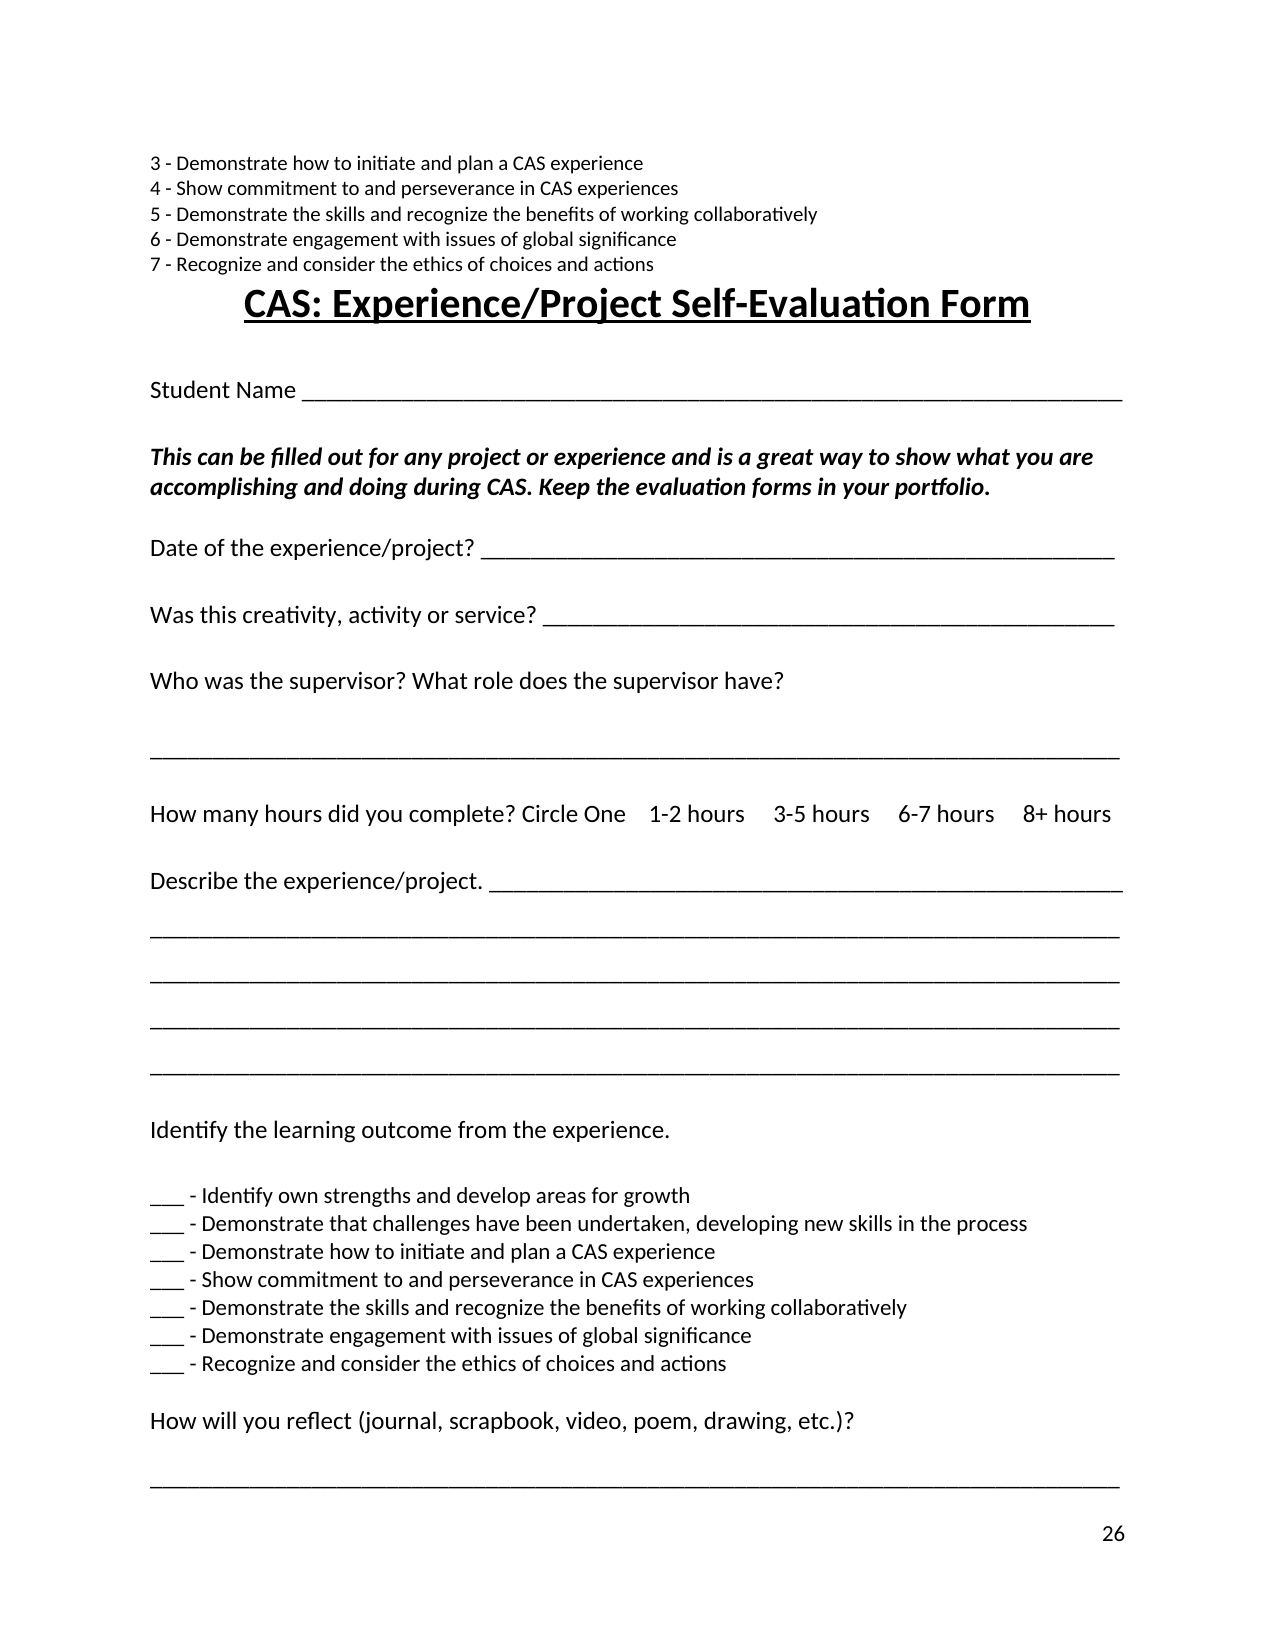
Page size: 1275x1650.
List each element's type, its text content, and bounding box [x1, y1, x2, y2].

text ___ - Identify own strengths and develop areas for growth [150, 1181, 1125, 1209]
text 6 - Demonstrate engagement with issues of global significance [150, 226, 1125, 252]
text ______________________________________________________________________________ [150, 732, 1125, 762]
text 4 - Show commitment to and perseverance in CAS experiences [150, 175, 1125, 201]
text Student Name __________________________________________________________________ [150, 374, 1125, 405]
text ___ - Demonstrate the skills and recognize the benefits of working collaboratively [150, 1293, 1125, 1321]
text CAS: Experience/Project Self-Evaluation Form [150, 277, 1125, 328]
text How will you reflect (journal, scrapbook, video, poem, drawing, etc.)? [150, 1405, 1125, 1436]
text ___ - Recognize and consider the ethics of choices and actions [150, 1349, 1125, 1377]
text How many hours did you complete? Circle One 1-2 hours 3-5 hours 6-7 hours 8+ hours [150, 798, 1125, 829]
text ___ - Demonstrate how to initiate and plan a CAS experience [150, 1237, 1125, 1265]
text 5 - Demonstrate the skills and recognize the benefits of working collaboratively [150, 201, 1125, 226]
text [150, 1461, 1125, 1492]
text Date of the experience/project? ___________________________________________________ [150, 532, 1125, 563]
text 7 - Recognize and consider the ethics of choices and actions [150, 252, 1125, 277]
text ___ - Demonstrate that challenges have been undertaken, developing new skills in the process [150, 1209, 1125, 1237]
text Was this creativity, activity or service? ______________________________________________ [150, 599, 1125, 629]
text ___ - Demonstrate engagement with issues of global significance [150, 1321, 1125, 1349]
text This can be filled out for any project or experience and is a great way to show what you are accomplishing and doing during CAS. Keep the evaluation forms in your portfolio. [150, 441, 1125, 502]
text Describe the experience/project. ___________________________________________________ ________________________________________________________________________________________________________________________________________________________________________________________________________________________________________________________________________________________________________________________ [150, 865, 1125, 1078]
text Who was the supervisor? What role does the supervisor have? [150, 665, 1125, 696]
text ___ - Show commitment to and perseverance in CAS experiences [150, 1265, 1125, 1293]
text 3 - Demonstrate how to initiate and plan a CAS experience [150, 150, 1125, 175]
text Identify the learning outcome from the experience. [150, 1114, 1125, 1145]
